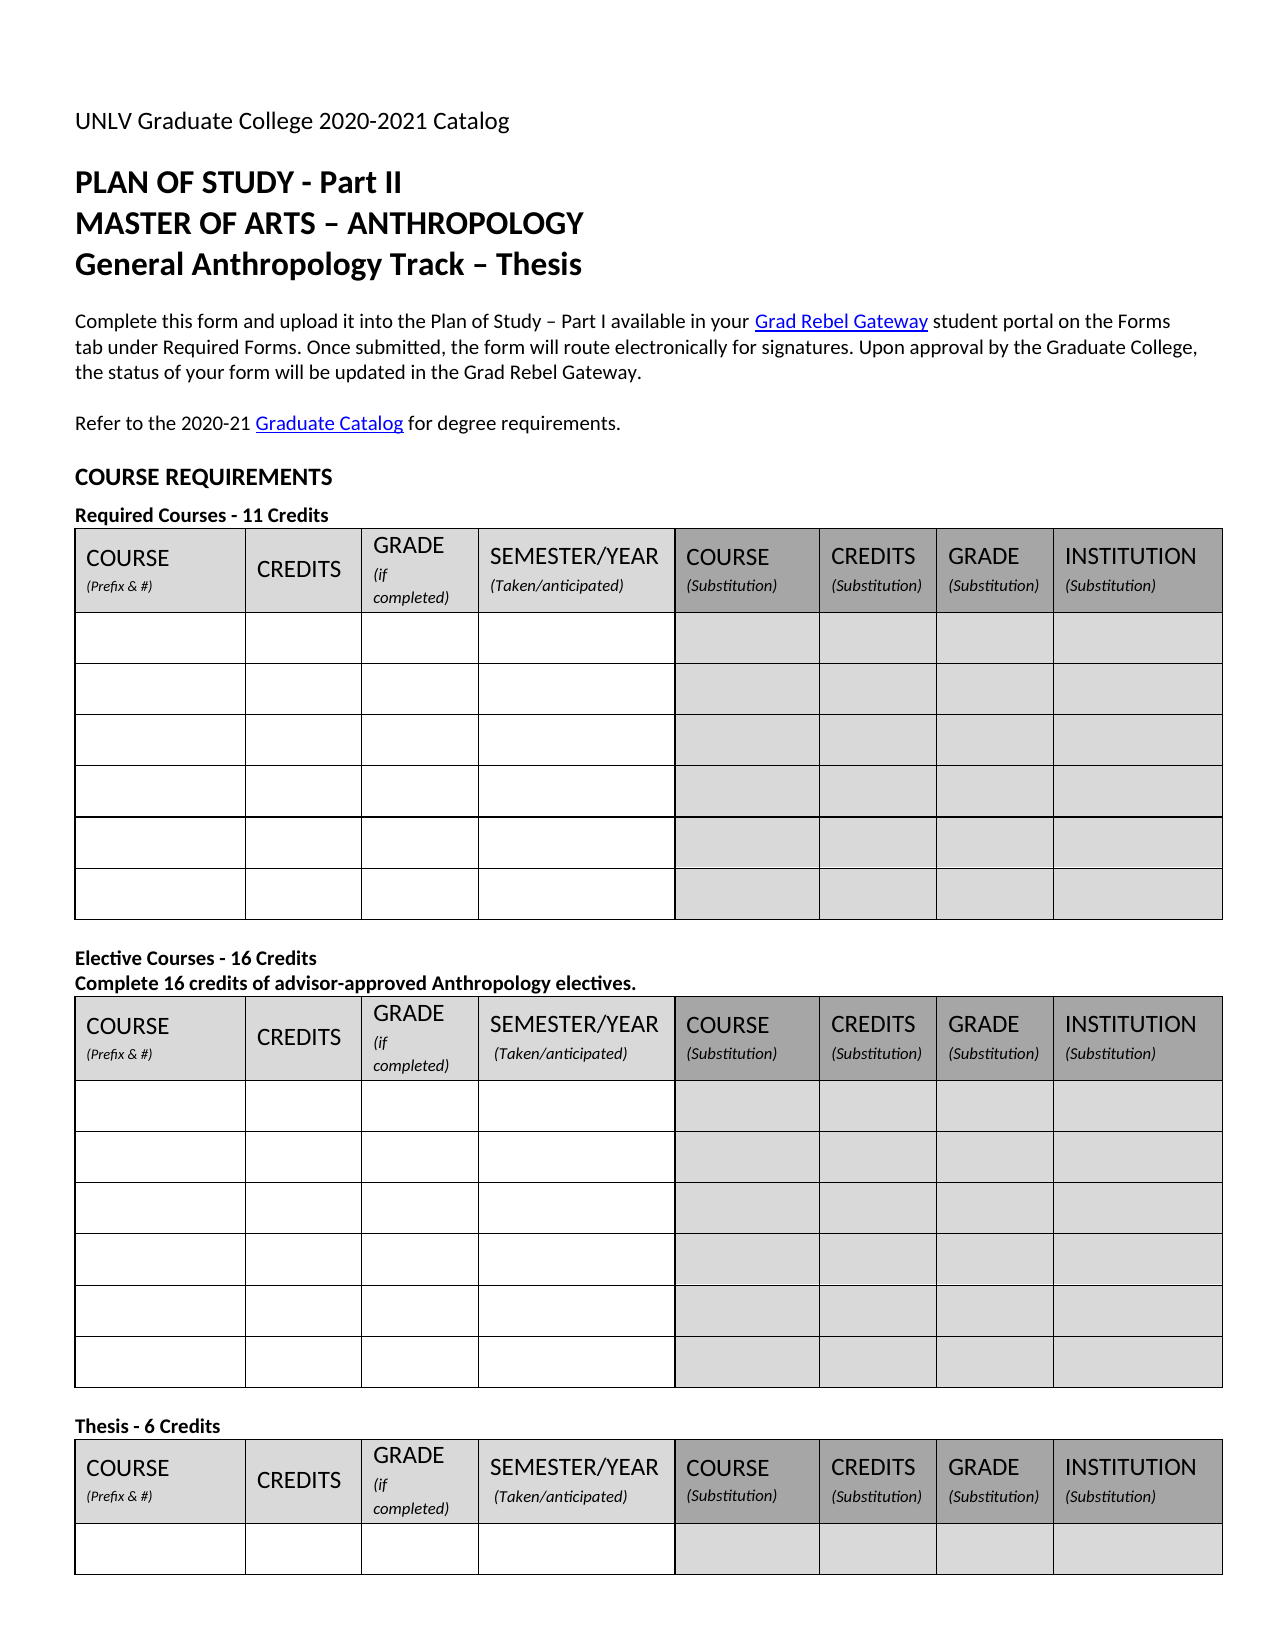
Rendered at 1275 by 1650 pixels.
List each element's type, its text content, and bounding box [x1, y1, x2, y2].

table_cell [937, 1524, 1053, 1574]
table_cell [676, 869, 819, 919]
text PLAN OF STUDY - Part II [75, 161, 1200, 202]
table_cell [479, 869, 674, 919]
table_header SEMESTER/YEAR (Taken/anticipated) [479, 997, 674, 1080]
table_cell [937, 613, 1053, 663]
text MASTER OF ARTS – ANTHROPOLOGY [75, 202, 1200, 242]
table_cell [362, 1337, 478, 1387]
table_cell [676, 1183, 819, 1233]
text COURSE REQUIREMENTS [75, 461, 1200, 492]
table_cell [676, 613, 819, 663]
table_cell [76, 766, 245, 816]
table_cell [246, 1234, 361, 1284]
text Complete this form and upload it into the Plan of Study – Part I available in your Grad Rebel Gateway student portal on the Forms tab under Required Forms. Once submitted, the form will route electronically for signatures. Upon approval by the Graduate College, the status of your form will be updated in the Grad Rebel Gateway. [75, 309, 1200, 385]
table_cell [76, 664, 245, 714]
table_cell [1054, 664, 1222, 714]
table_cell [362, 613, 478, 663]
table_cell [820, 1337, 936, 1387]
table_cell [937, 818, 1053, 867]
table_cell [1054, 766, 1222, 816]
table_cell [246, 1132, 361, 1182]
table_cell [362, 818, 478, 867]
table_cell [820, 818, 936, 867]
table_header COURSE (Substitution) [676, 1440, 819, 1523]
table_cell [362, 766, 478, 816]
table_cell [76, 715, 245, 765]
table_header COURSE (Substitution) [676, 997, 819, 1080]
table_cell [479, 613, 674, 663]
table_header INSTITUTION (Substitution) [1054, 997, 1222, 1080]
table_cell [246, 664, 361, 714]
table_header CREDITS (Substitution) [820, 997, 936, 1080]
table_cell [1054, 1234, 1222, 1284]
table_cell [246, 766, 361, 816]
table_header COURSE (Prefix & #) [76, 1440, 245, 1523]
table_cell [479, 1524, 674, 1574]
text General Anthropology Track – Thesis [75, 242, 1200, 283]
table_cell [362, 715, 478, 765]
table_header GRADE (Substitution) [937, 997, 1053, 1080]
table_cell [479, 1081, 674, 1131]
table_cell [937, 664, 1053, 714]
table_cell [246, 1337, 361, 1387]
table_cell [937, 1132, 1053, 1182]
table_cell [937, 1183, 1053, 1233]
table_header INSTITUTION (Substitution) [1054, 1440, 1222, 1523]
table_cell [479, 664, 674, 714]
table_cell [676, 1081, 819, 1131]
table_cell [246, 1183, 361, 1233]
table_header SEMESTER/YEAR (Taken/anticipated) [479, 529, 674, 612]
table_header COURSE (Prefix & #) [76, 529, 245, 612]
table_header GRADE (Substitution) [937, 529, 1053, 612]
table_cell [362, 1234, 478, 1284]
table_cell [676, 1234, 819, 1284]
table_cell [1054, 613, 1222, 663]
table_cell [1054, 1081, 1222, 1131]
table_header GRADE (if completed) [362, 1440, 478, 1523]
table_cell [76, 1234, 245, 1284]
table_cell [676, 818, 819, 867]
text Complete 16 credits of advisor-approved Anthropology electives. [75, 971, 1200, 996]
table_cell [76, 1524, 245, 1574]
table_cell [76, 1081, 245, 1131]
table_cell [76, 613, 245, 663]
table_cell [1054, 1524, 1222, 1574]
table_cell [676, 1286, 819, 1336]
table_header COURSE (Substitution) [676, 529, 819, 612]
table_cell [246, 613, 361, 663]
table_cell [1054, 1132, 1222, 1182]
table_cell [1054, 1183, 1222, 1233]
table_header GRADE (Substitution) [937, 1440, 1053, 1523]
table_cell [479, 1132, 674, 1182]
table_cell [820, 1234, 936, 1284]
table_cell [820, 715, 936, 765]
table_cell [937, 715, 1053, 765]
table_header CREDITS (Substitution) [820, 1440, 936, 1523]
table_cell [1054, 869, 1222, 919]
table_cell [362, 1286, 478, 1336]
table_header CREDITS [246, 1440, 361, 1523]
text Thesis - 6 Credits [75, 1413, 1200, 1439]
table_cell [676, 1524, 819, 1574]
table_cell [76, 818, 245, 867]
table_header GRADE (if completed) [362, 529, 478, 612]
text Required Courses - 11 Credits [75, 502, 1200, 528]
table_header CREDITS [246, 529, 361, 612]
table_cell [362, 869, 478, 919]
table_header COURSE (Prefix & #) [76, 997, 245, 1080]
table_cell [676, 664, 819, 714]
table_cell [820, 1132, 936, 1182]
text Refer to the 2020-21 Graduate Catalog for degree requirements. [75, 410, 1200, 436]
table_cell [246, 869, 361, 919]
table_cell [76, 869, 245, 919]
table_cell [479, 1183, 674, 1233]
table_header CREDITS [246, 997, 361, 1080]
table_cell [820, 1081, 936, 1131]
table_cell [676, 1337, 819, 1387]
table_cell [362, 1132, 478, 1182]
table_cell [937, 1234, 1053, 1284]
table_header CREDITS (Substitution) [820, 529, 936, 612]
table_cell [937, 1286, 1053, 1336]
table_cell [362, 1081, 478, 1131]
text Elective Courses - 16 Credits [75, 945, 1200, 971]
table_cell [479, 1337, 674, 1387]
table_cell [479, 1234, 674, 1284]
table_cell [76, 1132, 245, 1182]
table_cell [820, 869, 936, 919]
table_cell [479, 1286, 674, 1336]
table_cell [246, 715, 361, 765]
table_cell [820, 664, 936, 714]
table_cell [1054, 1286, 1222, 1336]
table_cell [937, 766, 1053, 816]
table_cell [362, 664, 478, 714]
table_cell [362, 1183, 478, 1233]
table_cell [676, 715, 819, 765]
table_cell [76, 1337, 245, 1387]
table_cell [246, 818, 361, 867]
table_cell [1054, 818, 1222, 867]
table_cell [246, 1524, 361, 1574]
table_header INSTITUTION (Substitution) [1054, 529, 1222, 612]
table_cell [76, 1286, 245, 1336]
table_cell [937, 1337, 1053, 1387]
table_cell [1054, 715, 1222, 765]
table_header GRADE (if completed) [362, 997, 478, 1080]
table_cell [820, 613, 936, 663]
table_cell [937, 1081, 1053, 1131]
table_cell [246, 1081, 361, 1131]
table_cell [820, 1286, 936, 1336]
table_cell [1054, 1337, 1222, 1387]
table_cell [479, 818, 674, 867]
table_cell [820, 1183, 936, 1233]
table_cell [246, 1286, 361, 1336]
table_cell [76, 1183, 245, 1233]
text UNLV Graduate College 2020-2021 Catalog [75, 105, 1200, 136]
table_cell [820, 1524, 936, 1574]
table_cell [937, 869, 1053, 919]
table_cell [479, 715, 674, 765]
table_cell [676, 766, 819, 816]
table_cell [362, 1524, 478, 1574]
table_cell [676, 1132, 819, 1182]
table_cell [479, 766, 674, 816]
table_cell [820, 766, 936, 816]
table_header SEMESTER/YEAR (Taken/anticipated) [479, 1440, 674, 1523]
